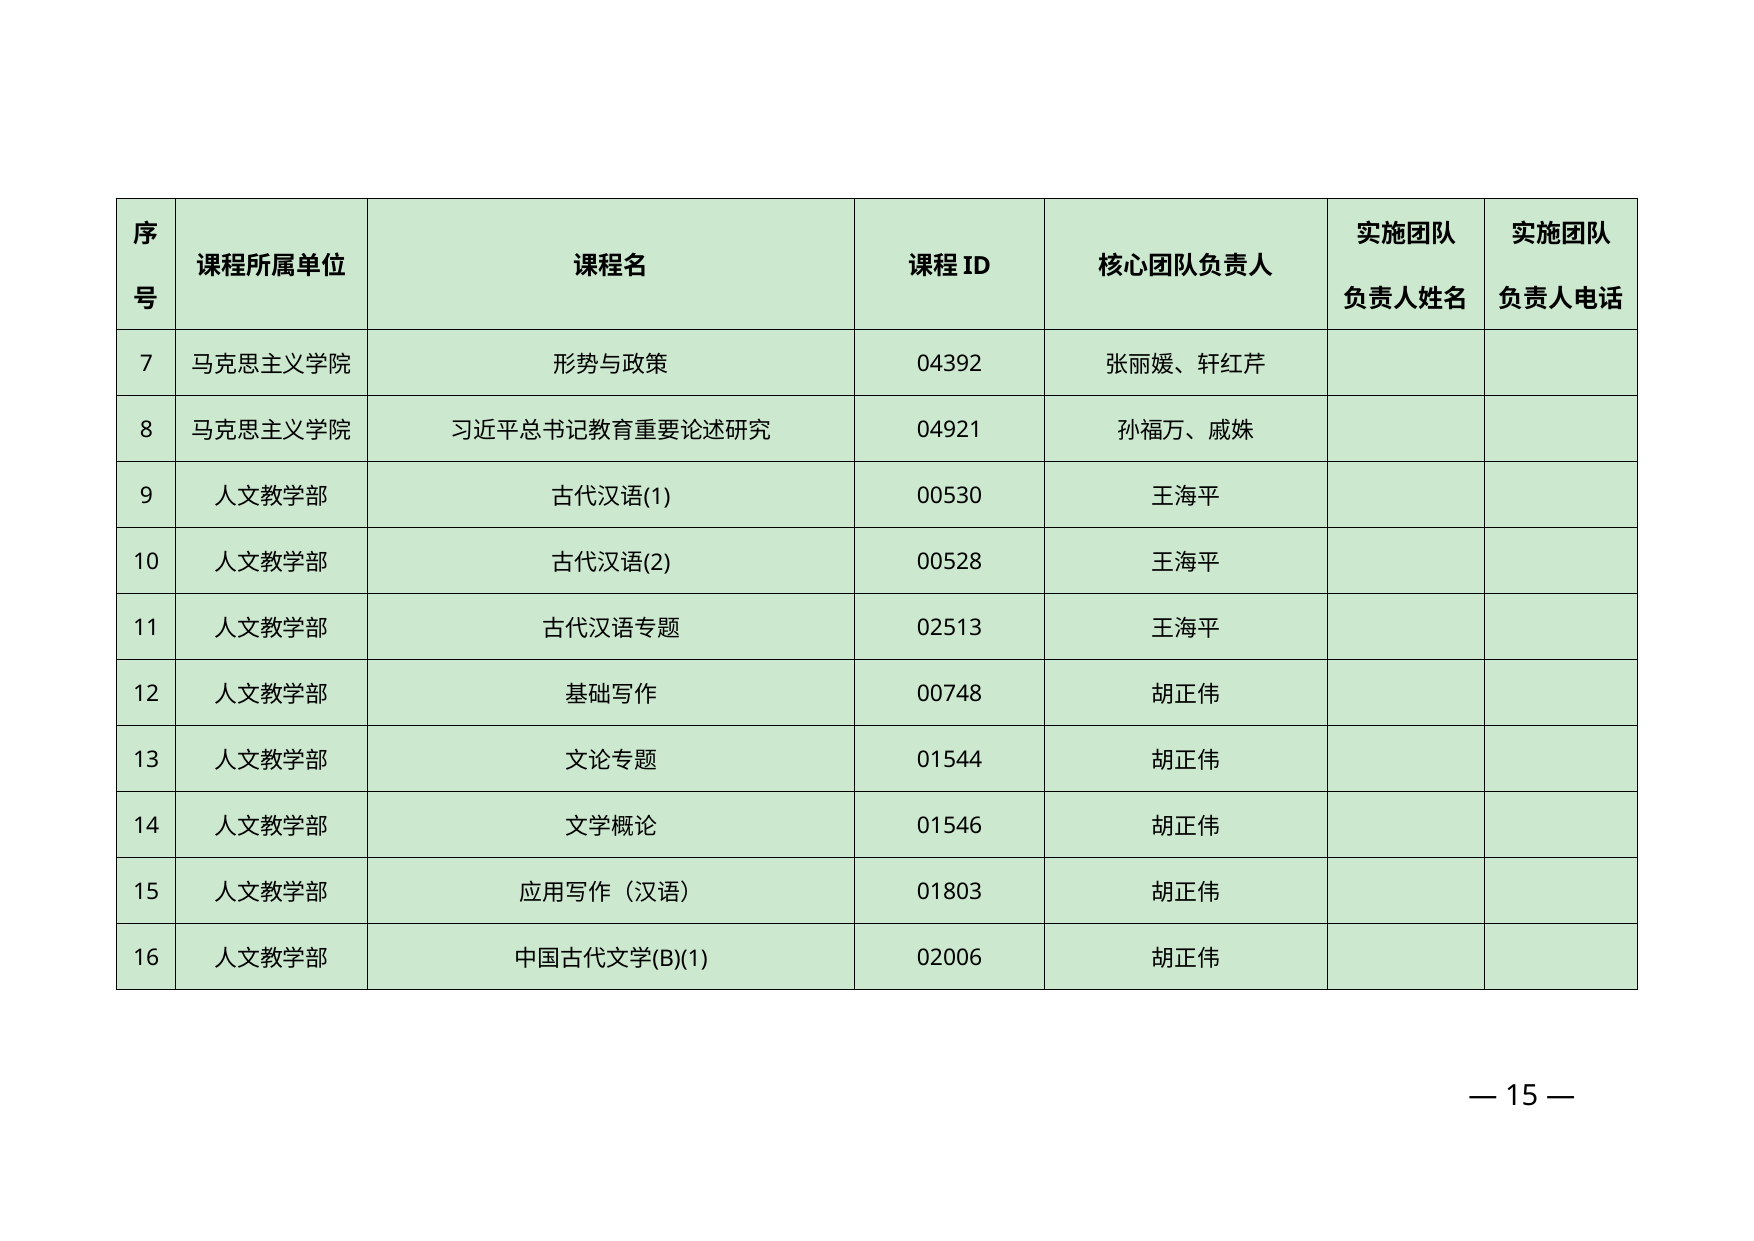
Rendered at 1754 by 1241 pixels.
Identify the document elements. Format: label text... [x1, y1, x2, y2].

table_cell 14 [117, 792, 175, 857]
table_cell 基础写作 [368, 660, 854, 725]
table_cell 15 [117, 858, 175, 923]
table_cell 王海平 [1045, 528, 1327, 593]
table_cell 胡正伟 [1045, 660, 1327, 725]
table_cell 人文教学部 [176, 792, 367, 857]
table_cell [1328, 330, 1484, 395]
table_cell 中国古代文学(B)(1) [368, 924, 854, 989]
table_cell 9 [117, 462, 175, 527]
table_cell 8 [117, 396, 175, 461]
table_cell 01546 [855, 792, 1044, 857]
table_cell 10 [117, 528, 175, 593]
table_cell 01803 [855, 858, 1044, 923]
table_cell 文学概论 [368, 792, 854, 857]
table_cell 古代汉语(1) [368, 462, 854, 527]
table_cell [1485, 858, 1637, 923]
table_cell 习近平总书记教育重要论述研究 [368, 396, 854, 461]
table_cell 古代汉语专题 [368, 594, 854, 659]
table_cell [1328, 594, 1484, 659]
table_cell 胡正伟 [1045, 726, 1327, 791]
table_cell [1328, 792, 1484, 857]
table_cell 人文教学部 [176, 858, 367, 923]
table_cell 马克思主义学院 [176, 330, 367, 395]
table_cell [1485, 594, 1637, 659]
table_cell 00530 [855, 462, 1044, 527]
table_cell 胡正伟 [1045, 858, 1327, 923]
table_cell [1485, 528, 1637, 593]
table_cell 13 [117, 726, 175, 791]
table_cell 形势与政策 [368, 330, 854, 395]
table_cell [1485, 924, 1637, 989]
table_cell [1485, 396, 1637, 461]
table_cell 人文教学部 [176, 594, 367, 659]
table_header 核心团队负责人 [1045, 199, 1327, 329]
table_cell 马克思主义学院 [176, 396, 367, 461]
table_cell 7 [117, 330, 175, 395]
table_cell 11 [117, 594, 175, 659]
table_cell 王海平 [1045, 462, 1327, 527]
table_cell 张丽媛、轩红芹 [1045, 330, 1327, 395]
table_cell 00748 [855, 660, 1044, 725]
table_cell 人文教学部 [176, 528, 367, 593]
table_header 课程名 [368, 199, 854, 329]
table_cell 人文教学部 [176, 924, 367, 989]
table_cell [1485, 660, 1637, 725]
table_cell [1485, 726, 1637, 791]
table_cell [1328, 858, 1484, 923]
table_header 序号 [117, 199, 175, 329]
table_cell 04921 [855, 396, 1044, 461]
table_cell 文论专题 [368, 726, 854, 791]
table_cell [1485, 330, 1637, 395]
table_cell [1328, 924, 1484, 989]
table_header 实施团队 负责人电话 [1485, 199, 1637, 329]
table_cell 王海平 [1045, 594, 1327, 659]
table_cell 胡正伟 [1045, 792, 1327, 857]
table_cell 02513 [855, 594, 1044, 659]
table_cell [1485, 792, 1637, 857]
table_cell [1328, 462, 1484, 527]
table_cell 应用写作（汉语） [368, 858, 854, 923]
table_cell [1328, 660, 1484, 725]
table_cell 胡正伟 [1045, 924, 1327, 989]
table_cell 人文教学部 [176, 660, 367, 725]
table_cell 01544 [855, 726, 1044, 791]
table_cell [1485, 462, 1637, 527]
table_cell 人文教学部 [176, 462, 367, 527]
table_header 实施团队 负责人姓名 [1328, 199, 1484, 329]
table_header 课程所属单位 [176, 199, 367, 329]
table_cell 孙福万、戚姝 [1045, 396, 1327, 461]
table_cell [1328, 726, 1484, 791]
table_cell [1328, 396, 1484, 461]
table_cell 人文教学部 [176, 726, 367, 791]
table_cell 16 [117, 924, 175, 989]
table_header 课程ID [855, 199, 1044, 329]
table_cell 04392 [855, 330, 1044, 395]
table_cell 12 [117, 660, 175, 725]
table_cell 02006 [855, 924, 1044, 989]
table_cell 00528 [855, 528, 1044, 593]
table_cell [1328, 528, 1484, 593]
table_cell 古代汉语(2) [368, 528, 854, 593]
